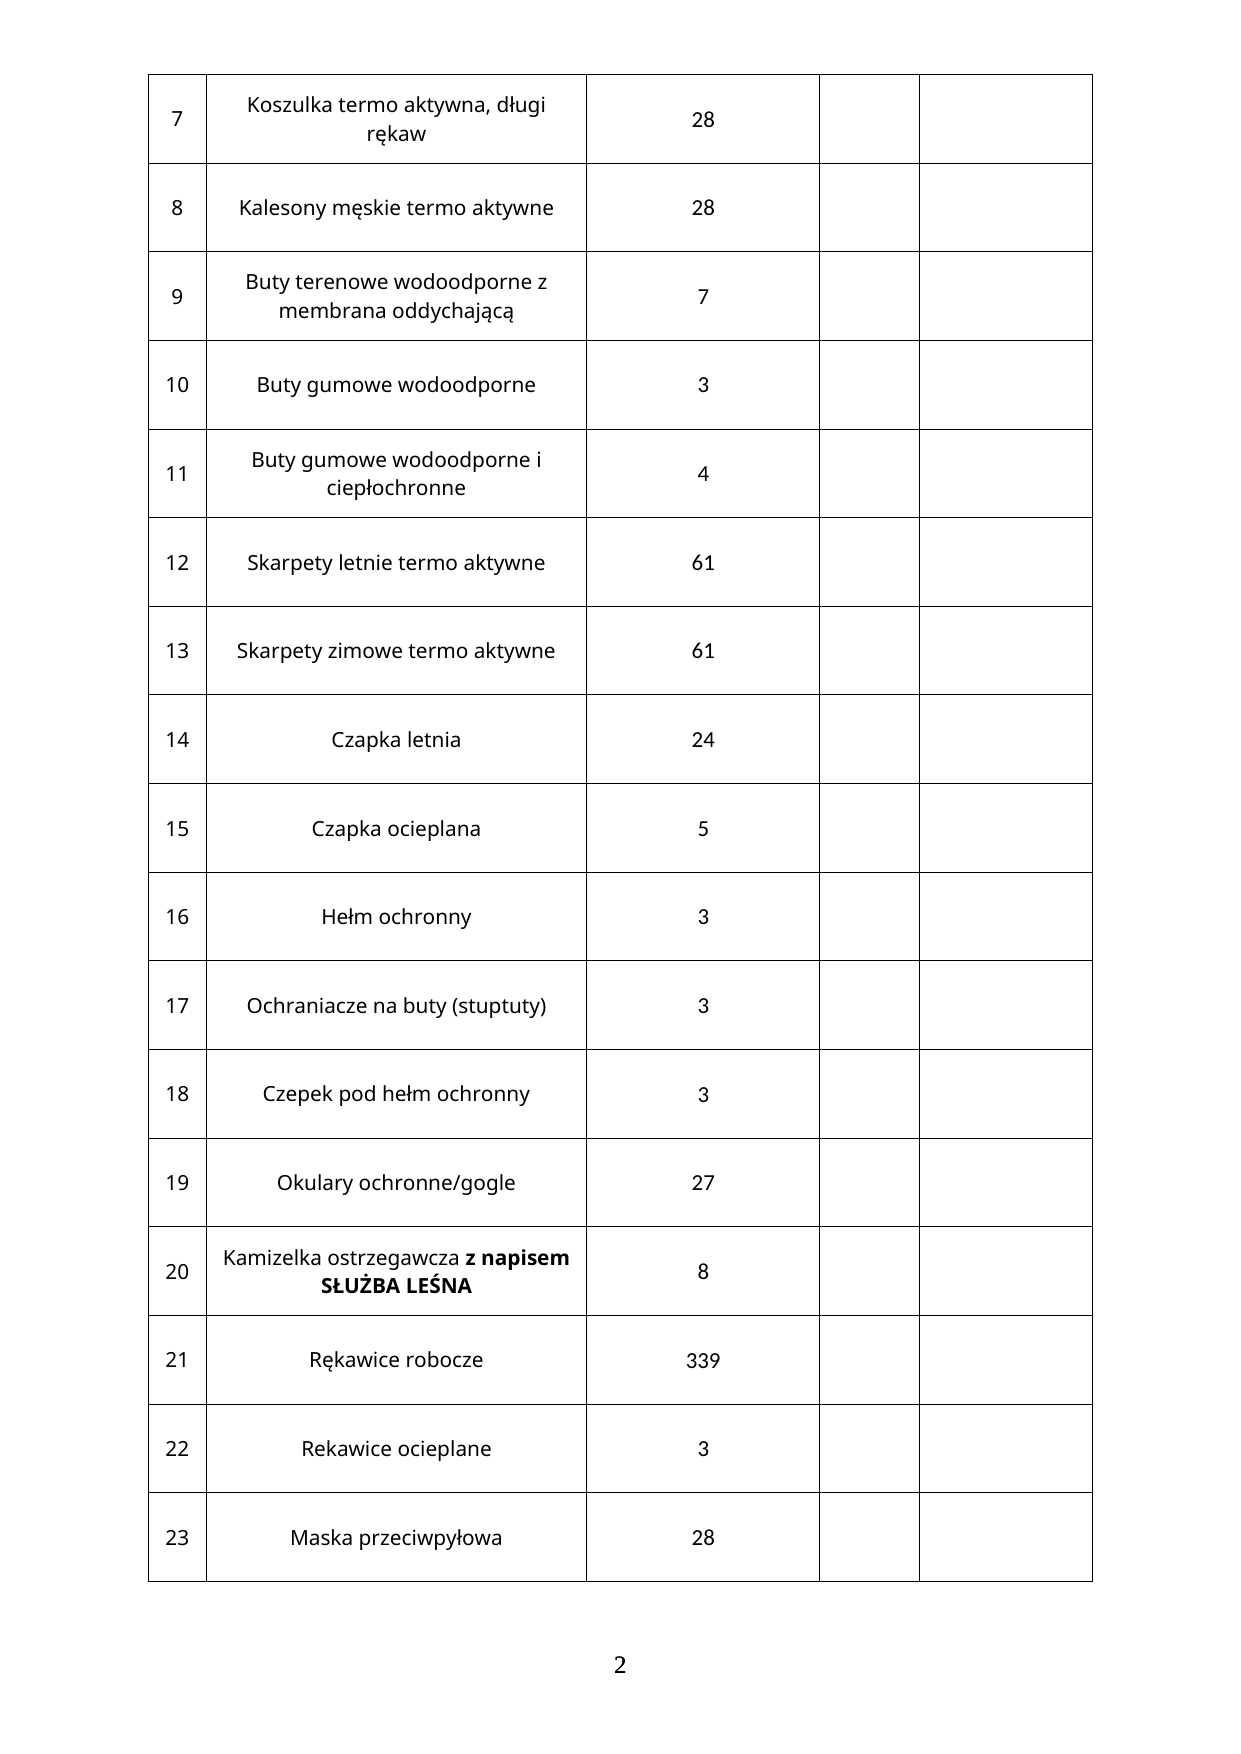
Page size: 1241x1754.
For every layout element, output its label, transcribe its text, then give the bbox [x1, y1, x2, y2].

table_cell 3 [587, 341, 819, 428]
table_cell 12 [149, 518, 206, 606]
table_cell [920, 1493, 1092, 1581]
table_cell 28 [587, 75, 819, 162]
table_cell [920, 607, 1092, 694]
table_cell 3 [587, 1405, 819, 1492]
table_cell [920, 430, 1092, 517]
table_cell 3 [587, 873, 819, 960]
table_cell [820, 1050, 919, 1138]
table_cell [920, 252, 1092, 340]
table_cell [820, 784, 919, 872]
table_cell [920, 961, 1092, 1049]
table_cell 3 [587, 1050, 819, 1138]
table_cell [820, 164, 919, 251]
table_cell Kalesony męskie termo aktywne [207, 164, 586, 251]
table_cell [820, 1493, 919, 1581]
table_cell [920, 1139, 1092, 1226]
table_cell 17 [149, 961, 206, 1049]
table_cell 18 [149, 1050, 206, 1138]
table_cell [920, 784, 1092, 872]
table_cell Buty gumowe wodoodporne i ciepłochronne [207, 430, 586, 517]
table_cell 22 [149, 1405, 206, 1492]
table_cell 61 [587, 607, 819, 694]
table_cell 7 [149, 75, 206, 162]
table_cell Skarpety zimowe termo aktywne [207, 607, 586, 694]
table_cell 339 [587, 1316, 819, 1403]
table_cell [920, 1405, 1092, 1492]
table_cell 3 [587, 961, 819, 1049]
table_cell 23 [149, 1493, 206, 1581]
table_cell [920, 341, 1092, 428]
table_cell 14 [149, 695, 206, 783]
table_cell 15 [149, 784, 206, 872]
table_cell [820, 1405, 919, 1492]
table_cell [920, 1227, 1092, 1315]
table_cell Czapka letnia [207, 695, 586, 783]
table_cell Czapka ocieplana [207, 784, 586, 872]
table_cell Kamizelka ostrzegawcza z napisem SŁUŻBA LEŚNA [207, 1227, 586, 1315]
table_cell Koszulka termo aktywna, długi rękaw [207, 75, 586, 162]
table_cell [820, 961, 919, 1049]
table_cell [920, 873, 1092, 960]
table_cell 5 [587, 784, 819, 872]
table_cell 13 [149, 607, 206, 694]
table_cell Hełm ochronny [207, 873, 586, 960]
table_cell [920, 518, 1092, 606]
table_cell Maska przeciwpyłowa [207, 1493, 586, 1581]
table_cell [920, 695, 1092, 783]
table_cell Rekawice ocieplane [207, 1405, 586, 1492]
table_cell Buty gumowe wodoodporne [207, 341, 586, 428]
table_cell Okulary ochronne/gogle [207, 1139, 586, 1226]
table_cell [820, 695, 919, 783]
table_cell 16 [149, 873, 206, 960]
table_cell 8 [149, 164, 206, 251]
table_cell 9 [149, 252, 206, 340]
table_cell 8 [587, 1227, 819, 1315]
table_cell Skarpety letnie termo aktywne [207, 518, 586, 606]
table_cell [820, 252, 919, 340]
table_cell [820, 518, 919, 606]
table_cell [820, 1139, 919, 1226]
table_cell Buty terenowe wodoodporne z membrana oddychającą [207, 252, 586, 340]
table_cell 19 [149, 1139, 206, 1226]
table_cell [820, 1227, 919, 1315]
table_cell [820, 341, 919, 428]
table_cell [920, 1050, 1092, 1138]
table_cell 28 [587, 164, 819, 251]
table_cell 27 [587, 1139, 819, 1226]
table_cell [820, 1316, 919, 1403]
table_cell 21 [149, 1316, 206, 1403]
table_cell 11 [149, 430, 206, 517]
table_cell 24 [587, 695, 819, 783]
table_cell [920, 1316, 1092, 1403]
table_cell 7 [587, 252, 819, 340]
table_cell [920, 75, 1092, 162]
table_cell Ochraniacze na buty (stuptuty) [207, 961, 586, 1049]
table_cell [920, 164, 1092, 251]
table_cell [820, 607, 919, 694]
table_cell [820, 75, 919, 162]
table_cell 28 [587, 1493, 819, 1581]
table_cell 20 [149, 1227, 206, 1315]
table_cell Rękawice robocze [207, 1316, 586, 1403]
table_cell 4 [587, 430, 819, 517]
table_cell [820, 873, 919, 960]
table_cell 10 [149, 341, 206, 428]
table_cell Czepek pod hełm ochronny [207, 1050, 586, 1138]
table_cell 61 [587, 518, 819, 606]
table_cell [820, 430, 919, 517]
